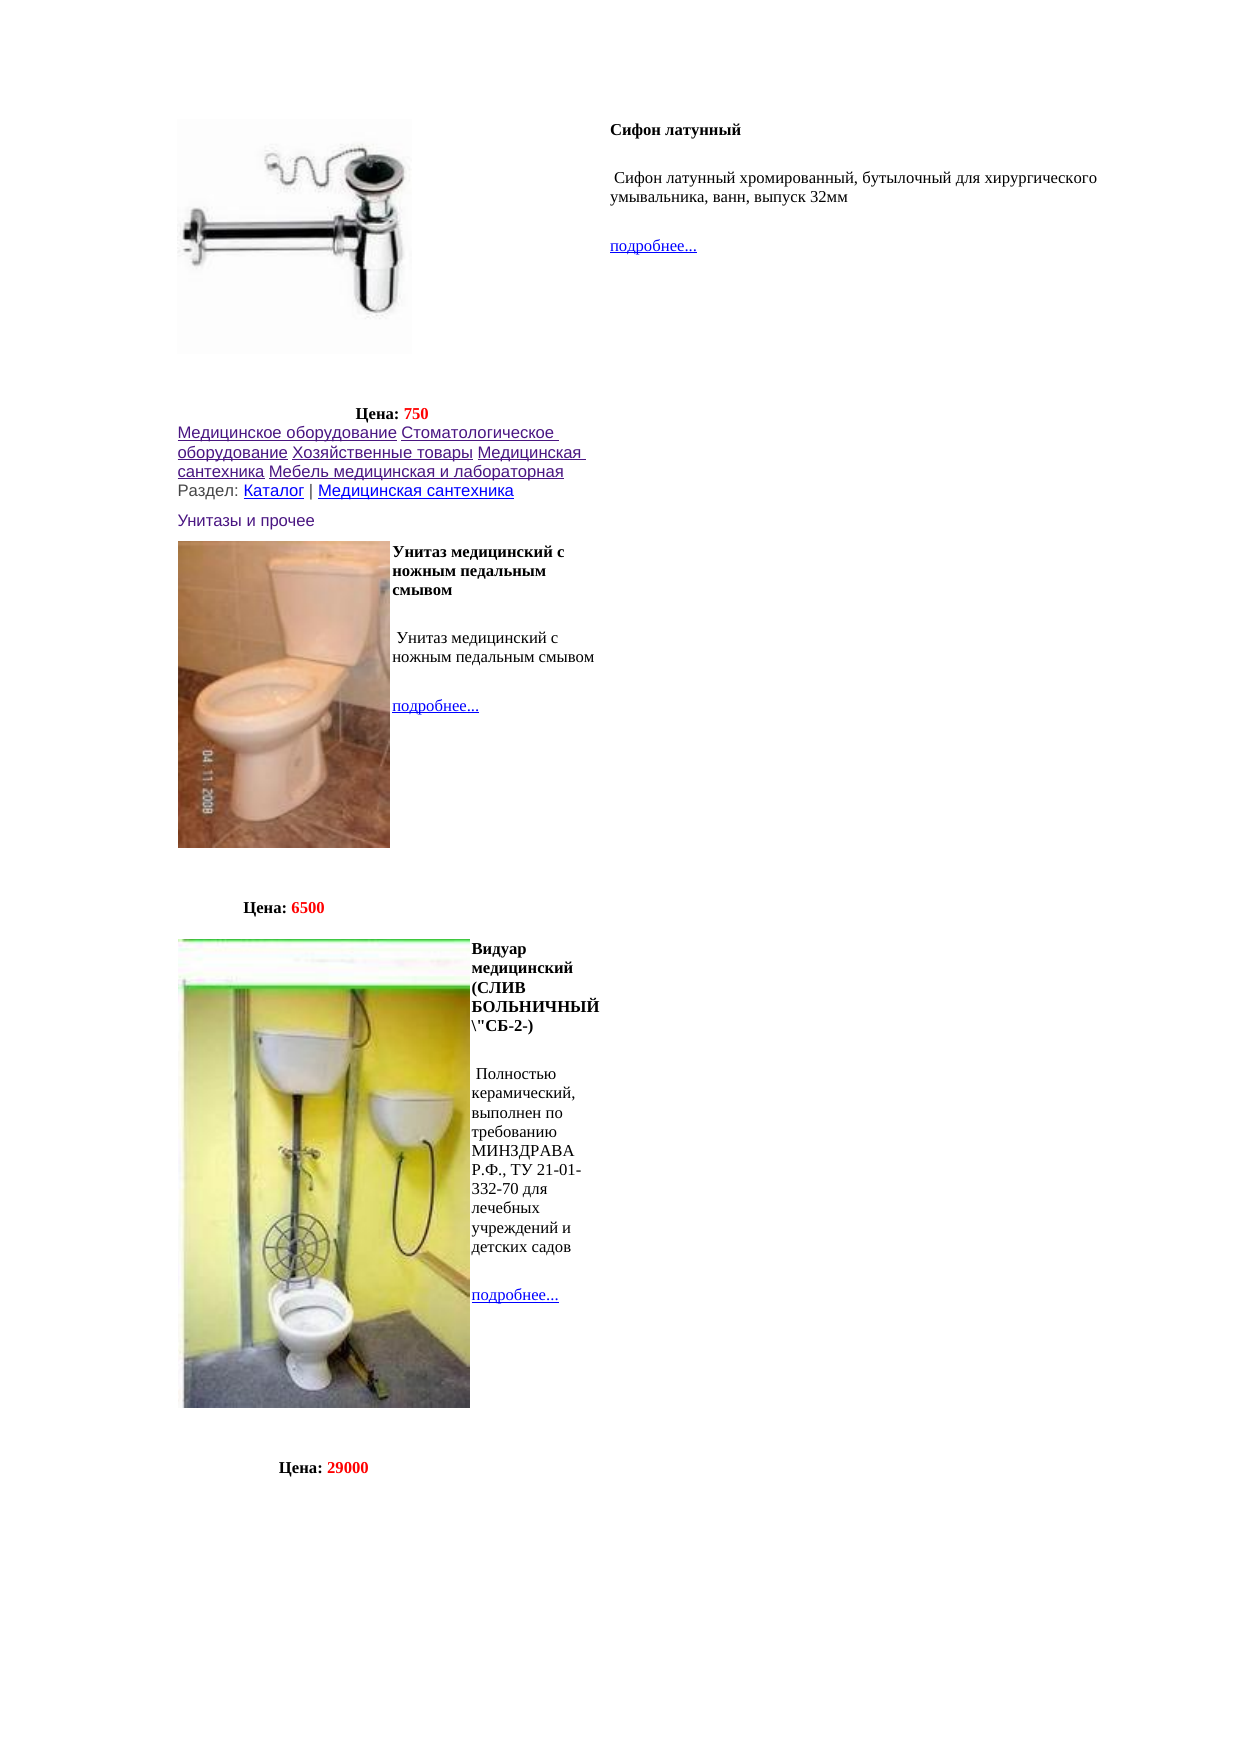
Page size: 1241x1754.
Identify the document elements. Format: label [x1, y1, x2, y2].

picture [178, 939, 470, 1408]
picture [177, 119, 412, 354]
table_header [176, 118, 608, 1499]
table_header [608, 118, 1150, 1499]
picture [178, 541, 390, 848]
